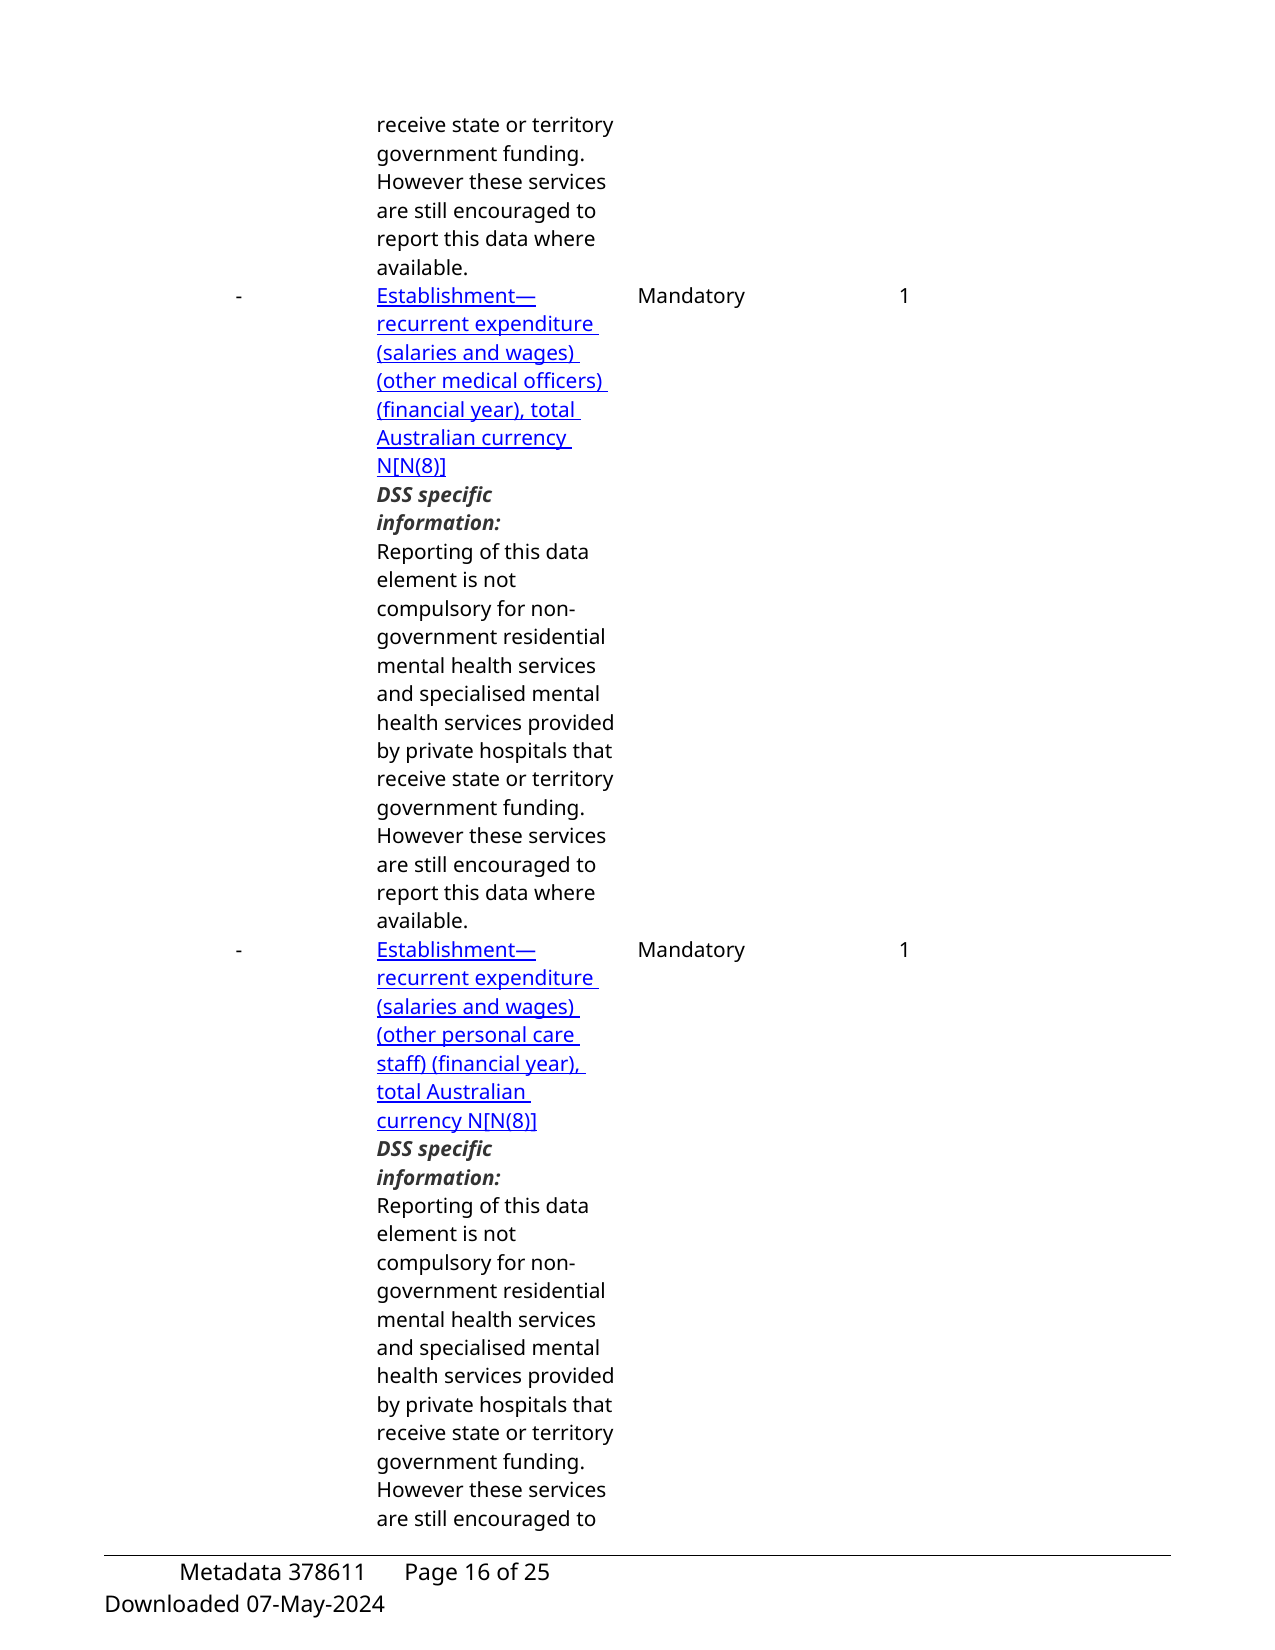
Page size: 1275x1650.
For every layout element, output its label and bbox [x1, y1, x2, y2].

table_cell [93, 110, 1159, 1532]
